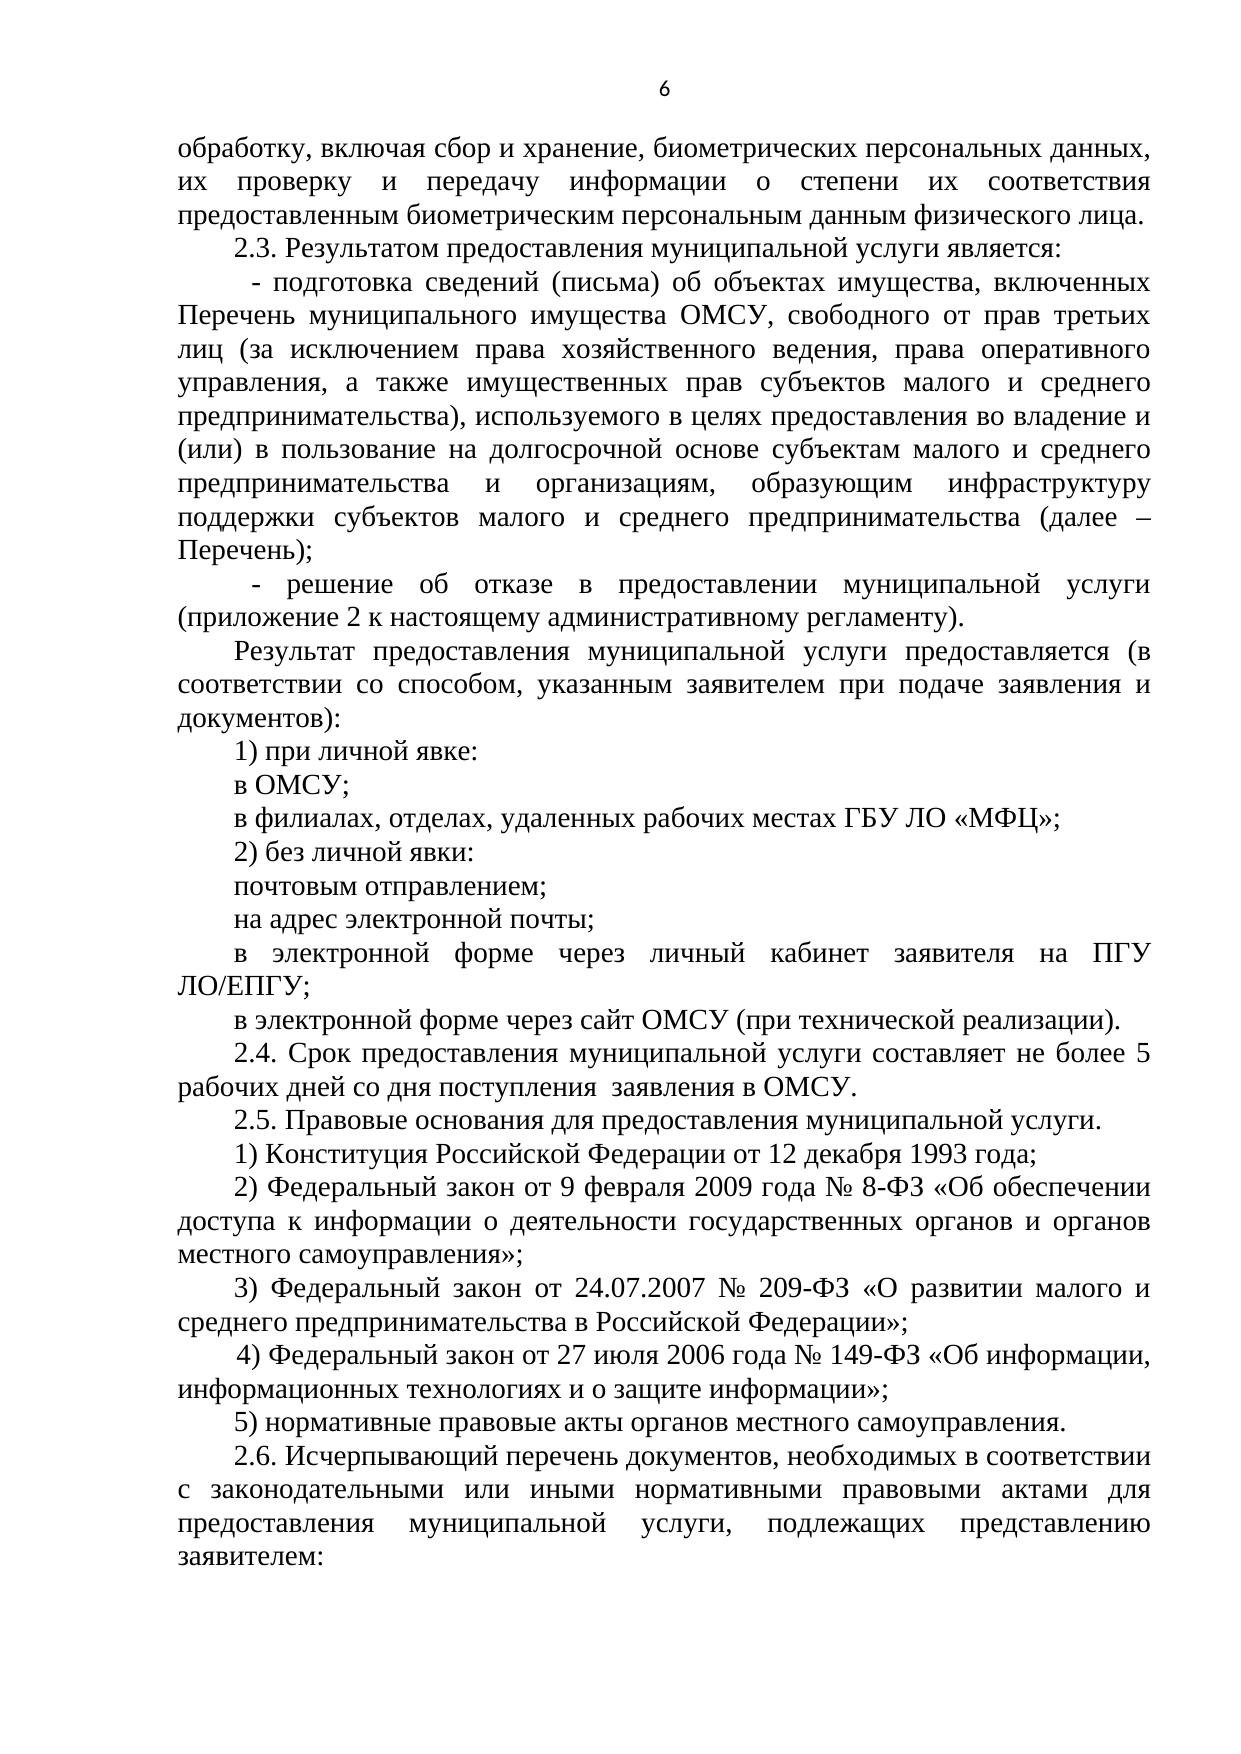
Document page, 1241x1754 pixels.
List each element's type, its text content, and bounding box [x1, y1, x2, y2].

text в филиалах, отделах, удаленных рабочих местах ГБУ ЛО «МФЦ»; [177, 801, 1152, 834]
text 1) Конституция Российской Федерации от 12 декабря 1993 года; [177, 1136, 1152, 1169]
text 2) Федеральный закон от 9 февраля 2009 года № 8-ФЗ «Об обеспечении доступа к информации о деятельности государственных органов и органов местного самоуправления»; [177, 1169, 1152, 1270]
text на адрес электронной почты; [177, 901, 1152, 935]
text 2.5. Правовые основания для предоставления муниципальной услуги. [177, 1102, 1152, 1136]
text 2.4. Срок предоставления муниципальной услуги составляет не более 5 рабочих дней со дня поступления заявления в ОМСУ. [177, 1035, 1152, 1102]
text 1) при личной явке: [177, 733, 1152, 767]
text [177, 130, 1152, 230]
text в ОМСУ; [177, 767, 1152, 801]
text 2.3. Результатом предоставления муниципальной услуги является: [177, 230, 1152, 264]
text 5) нормативные правовые акты органов местного самоуправления. [177, 1404, 1152, 1438]
text 3) Федеральный закон от 24.07.2007 № 209-ФЗ «О развитии малого и среднего предпринимательства в Российской Федерации»; [177, 1270, 1152, 1337]
text 2.6. Исчерпывающий перечень документов, необходимых в соответствии с законодательными или иными нормативными правовыми актами для предоставления муниципальной услуги, подлежащих представлению заявителем: [177, 1438, 1152, 1572]
text - решение об отказе в предоставлении муниципальной услуги (приложение 2 к настоящему административному регламенту). [177, 566, 1152, 633]
text Результат предоставления муниципальной услуги предоставляется (в соответствии со способом, указанным заявителем при подаче заявления и документов): [177, 633, 1152, 733]
text 4) Федеральный закон от 27 июля 2006 года № 149-ФЗ «Об информации, информационных технологиях и о защите информации»; [177, 1337, 1152, 1404]
text 2) без личной явки: [177, 834, 1152, 868]
text почтовым отправлением; [177, 868, 1152, 901]
text в электронной форме через личный кабинет заявителя на ПГУ ЛО/ЕПГУ; [177, 935, 1152, 1002]
text - подготовка сведений (письма) об объектах имущества, включенных Перечень муниципального имущества ОМСУ, свободного от прав третьих лиц (за исключением права хозяйственного ведения, права оперативного управления, а также имущественных прав субъектов малого и среднего предпринимательства), используемого в целях предоставления во владение и (или) в пользование на долгосрочной основе субъектам малого и среднего предпринимательства и организациям, образующим инфраструктуру поддержки субъектов малого и среднего предпринимательства (далее – Перечень); [177, 264, 1152, 566]
text в электронной форме через сайт ОМСУ (при технической реализации). [177, 1002, 1152, 1035]
